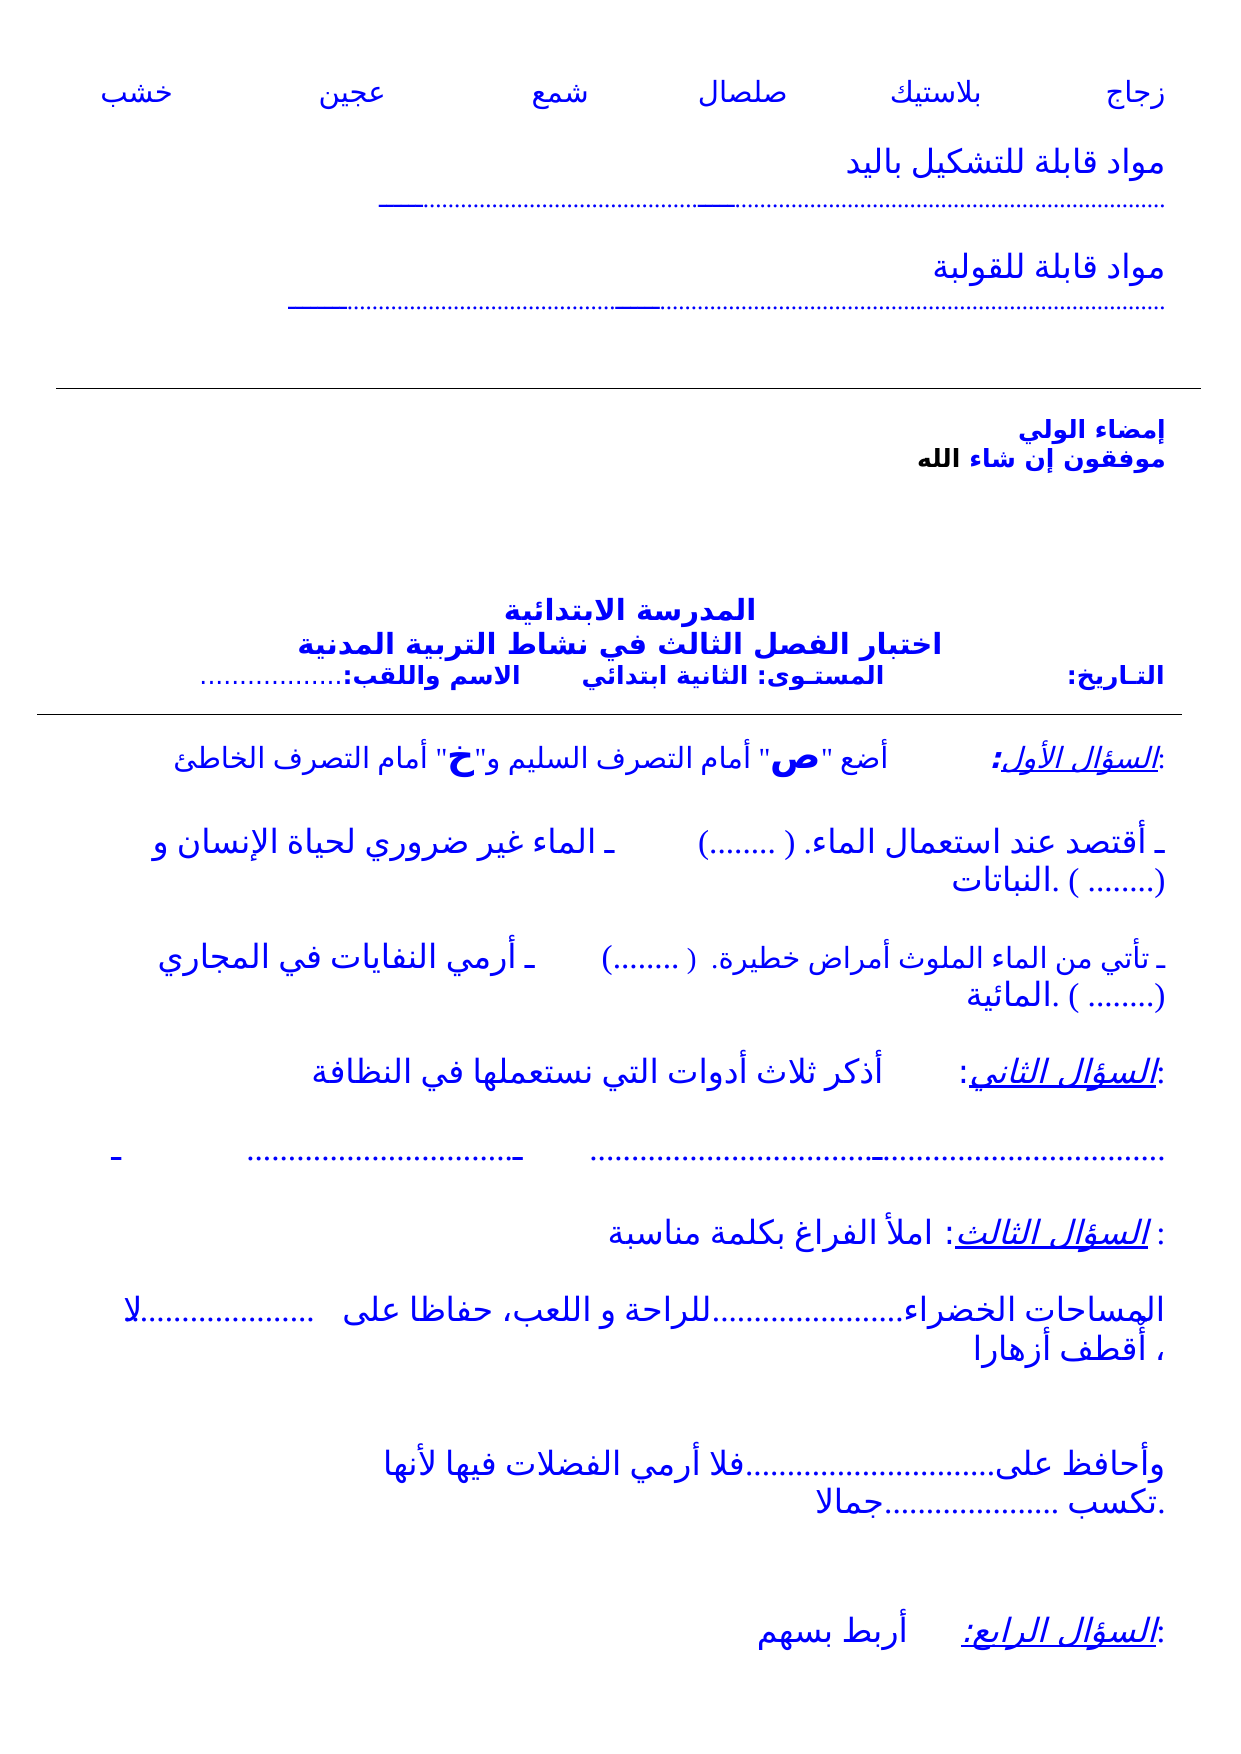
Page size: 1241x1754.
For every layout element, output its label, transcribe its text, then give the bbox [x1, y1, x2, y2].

text المدرسة الابتدائية [75, 593, 1165, 627]
text السؤال الأول: أضع "ص" أمام التصرف السليم و"خ" أمام التصرف الخاطئ: [75, 733, 1165, 777]
text السؤال الثاني: أذكر ثلاث أدوات التي نستعملها في النظافة: [75, 1052, 1165, 1091]
text ـ أقتصد عند استعمال الماء. ( ........) ـ الماء غير ضروري لحياة الإنسان و النباتات. ( ........) [75, 822, 1165, 899]
text مواد قابلة للقولبة .........................................ــــــ...........................................ــــــــ........................................ [75, 247, 1165, 314]
text اختبار الفصل الثالث في نشاط التربية المدنية [75, 627, 1165, 661]
text مواد قابلة للتشكيل باليد ...............................ـــــ............................................ــــــ...................................... [75, 142, 1165, 214]
text ـ.................................. ـ................................ ـ.................................. [75, 1129, 1165, 1168]
text زجاج بلاستيك صلصال شمع عجين خشب [75, 75, 1165, 108]
text المساحات الخضراء.......................للراحة و اللعب، حفاظا على .......................لا أٌقطف أزهارا ، [75, 1291, 1165, 1367]
text إمضاء الولي موفقون إن شاء الله [75, 415, 1165, 473]
text السؤال الثالث: املأ الفراغ بكلمة مناسبة : [75, 1213, 1165, 1252]
text السؤال الرابع: أربط بسهم: [75, 1611, 1165, 1651]
text ـ تأتي من الماء الملوث أمراض خطيرة. ( ........) ـ أرمي النفايات في المجاري المائية. ( ........) [75, 937, 1165, 1014]
text وأحافظ على..............................فلا أرمي الفضلات فيها لأنها تكسب .....................جمالا. [75, 1444, 1165, 1521]
text التـاريخ: المستـوى: الثانية ابتدائي الاسم واللقب:.................. [75, 661, 1165, 690]
